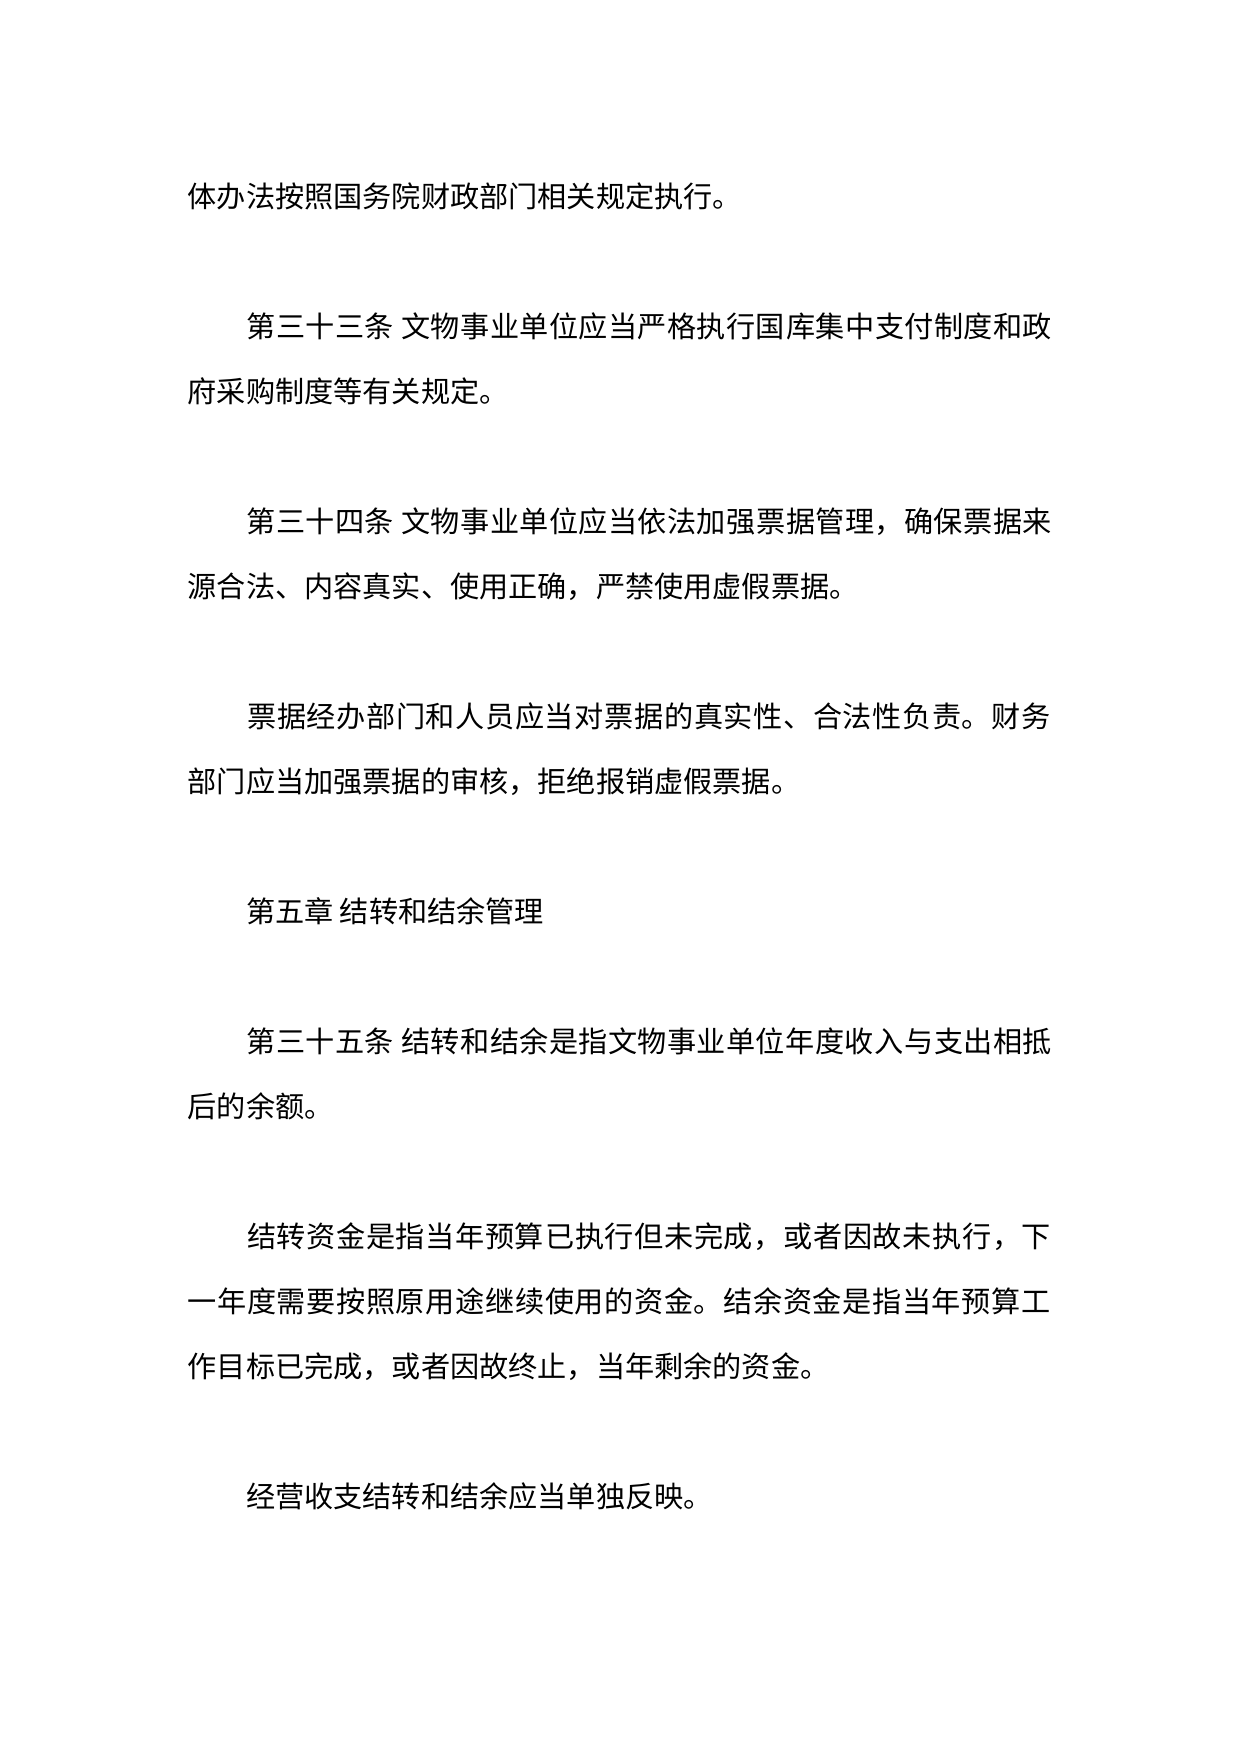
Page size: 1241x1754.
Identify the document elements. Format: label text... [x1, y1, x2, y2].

text 结转资金是指当年预算已执行但未完成，或者因故未执行，下一年度需要按照原用途继续使用的资金。结余资金是指当年预算工作目标已完成，或者因故终止，当年剩余的资金。 [187, 1202, 1053, 1397]
text 第五章 结转和结余管理 [187, 877, 1053, 942]
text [187, 162, 1053, 227]
text 票据经办部门和人员应当对票据的真实性、合法性负责。财务部门应当加强票据的审核，拒绝报销虚假票据。 [187, 682, 1053, 812]
text 第三十三条 文物事业单位应当严格执行国库集中支付制度和政府采购制度等有关规定。 [187, 292, 1053, 422]
text 第三十五条 结转和结余是指文物事业单位年度收入与支出相抵后的余额。 [187, 1007, 1053, 1137]
text 经营收支结转和结余应当单独反映。 [187, 1462, 1053, 1527]
text 第三十四条 文物事业单位应当依法加强票据管理，确保票据来源合法、内容真实、使用正确，严禁使用虚假票据。 [187, 487, 1053, 617]
